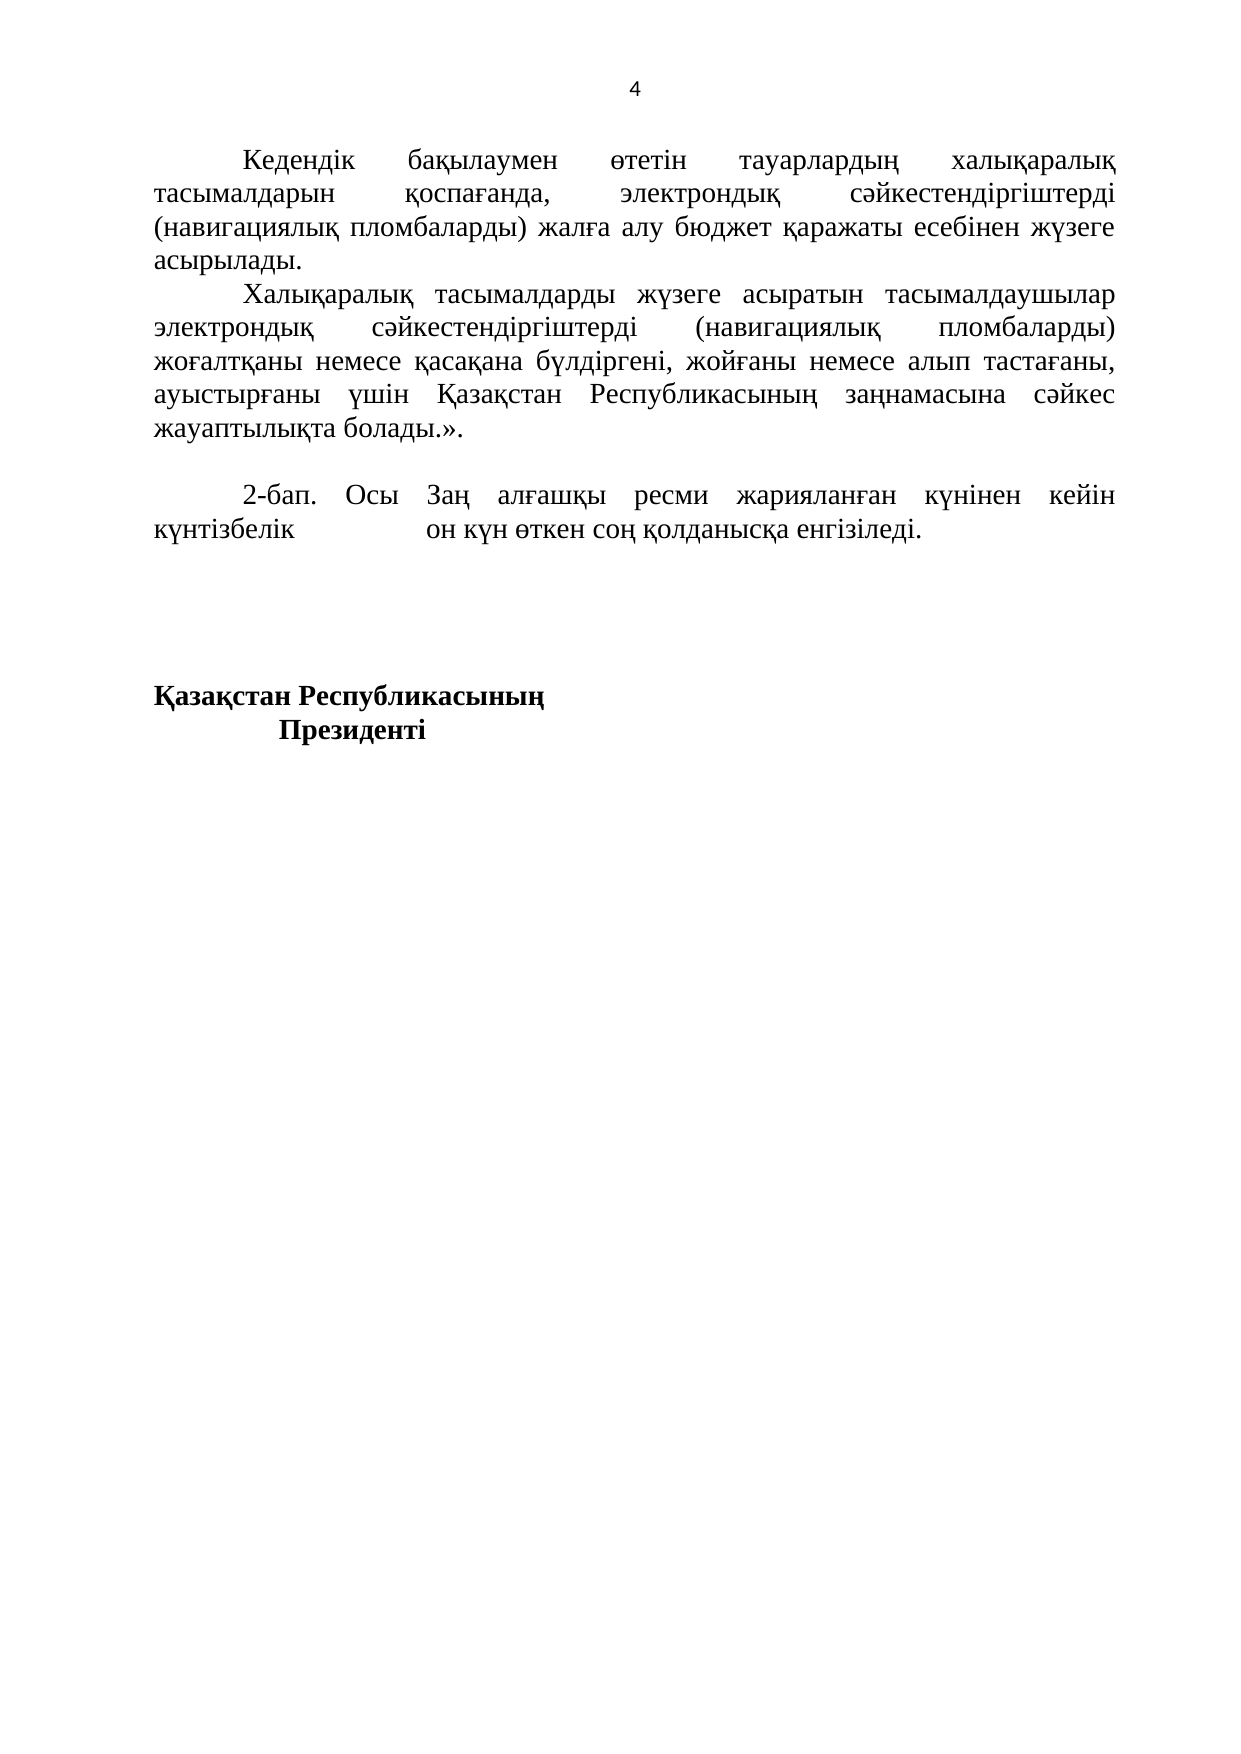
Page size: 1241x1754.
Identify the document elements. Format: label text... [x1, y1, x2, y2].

text 2-бап. Осы Заң алғашқы ресми жарияланған күнінен кейін күнтізбелік он күн өткен соң қолданысқа енгізіледі. [153, 477, 1116, 544]
text Президенті [153, 712, 1116, 746]
list Кедендік бақылаумен өтетін тауарлардың халықаралық тасымалдарын қоспағанда, электрондық сәйкестендіргіштерді (навигациялық пломбаларды) жалға алу бюджет қаражаты есебінен жүзеге асырылады. [153, 142, 1116, 276]
list Халықаралық тасымалдарды жүзеге асыратын тасымалдаушылар электрондық сәйкестендіргіштерді (навигациялық пломбаларды) жоғалтқаны немесе қасақана бүлдіргені, жойғаны немесе алып тастағаны, ауыстырғаны үшін Қазақстан Республикасының заңнамасына сәйкес жауаптылықта болады.». [153, 276, 1116, 444]
text Қазақстан Республикасының [153, 678, 1116, 712]
